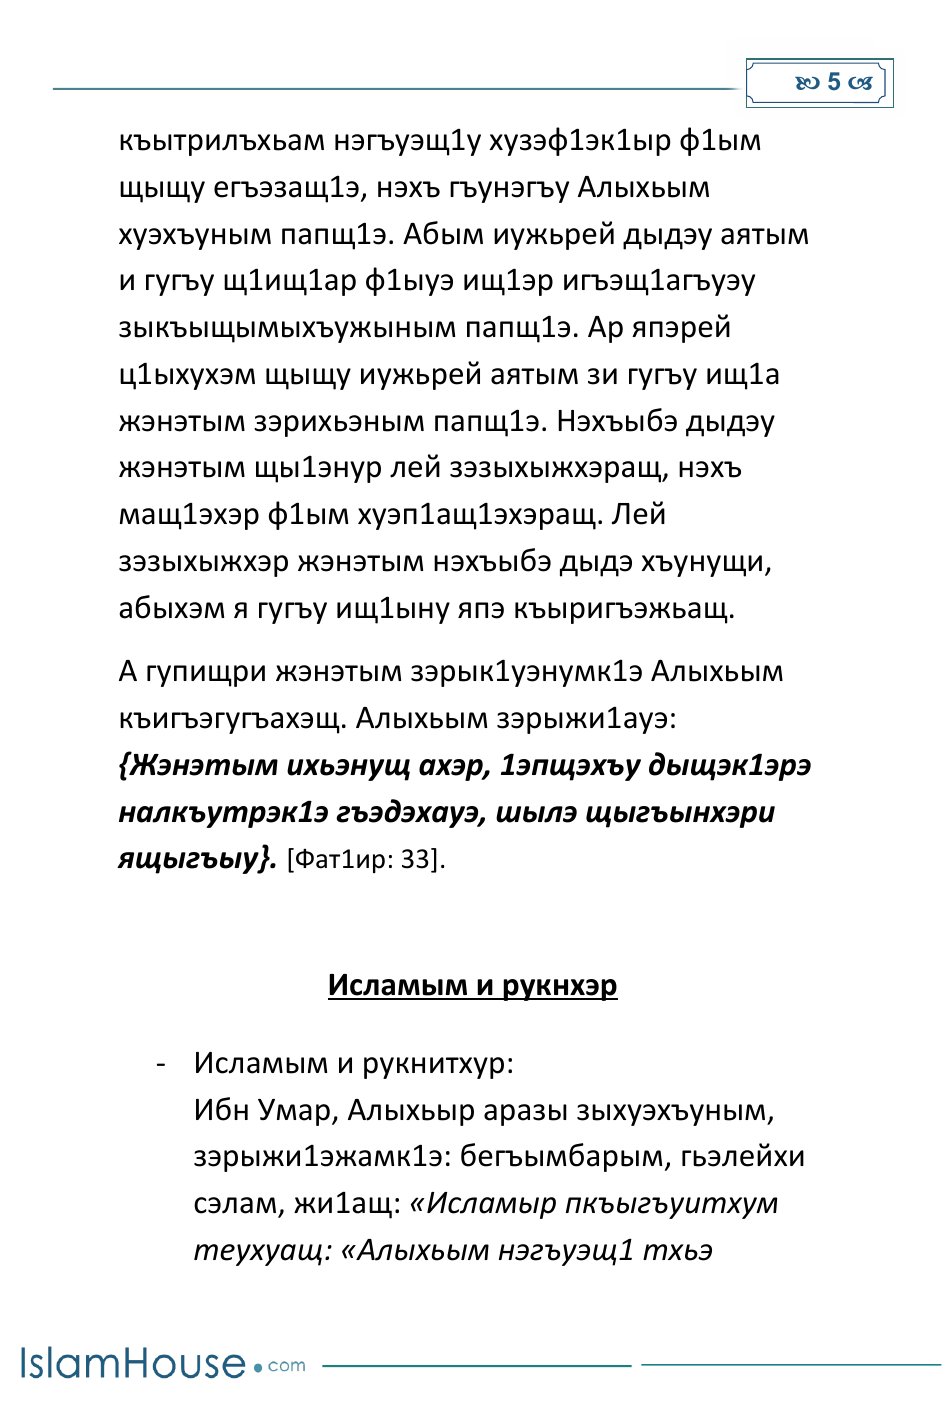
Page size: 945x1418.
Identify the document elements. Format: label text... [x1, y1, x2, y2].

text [193, 1088, 827, 1269]
list Исламым и рукнитхур: [156, 1041, 827, 1082]
text Исламым и рукнхэр [118, 963, 827, 1004]
picture [11, 1340, 942, 1386]
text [118, 118, 827, 627]
text А гупищри жэнэтым зэрык1уэнумк1э Алыхьым къигъэгугъахэщ. Алыхьым зэрыжи1ауэ: {Жэнэтым ихьэнущ ахэр, 1эпщэхъу дыщэк1эрэ налкъутрэк1э гъэдэхауэ, шылэ щыгъынхэри ящыгъыу}. [Фат1ир: 33]. [118, 649, 827, 877]
